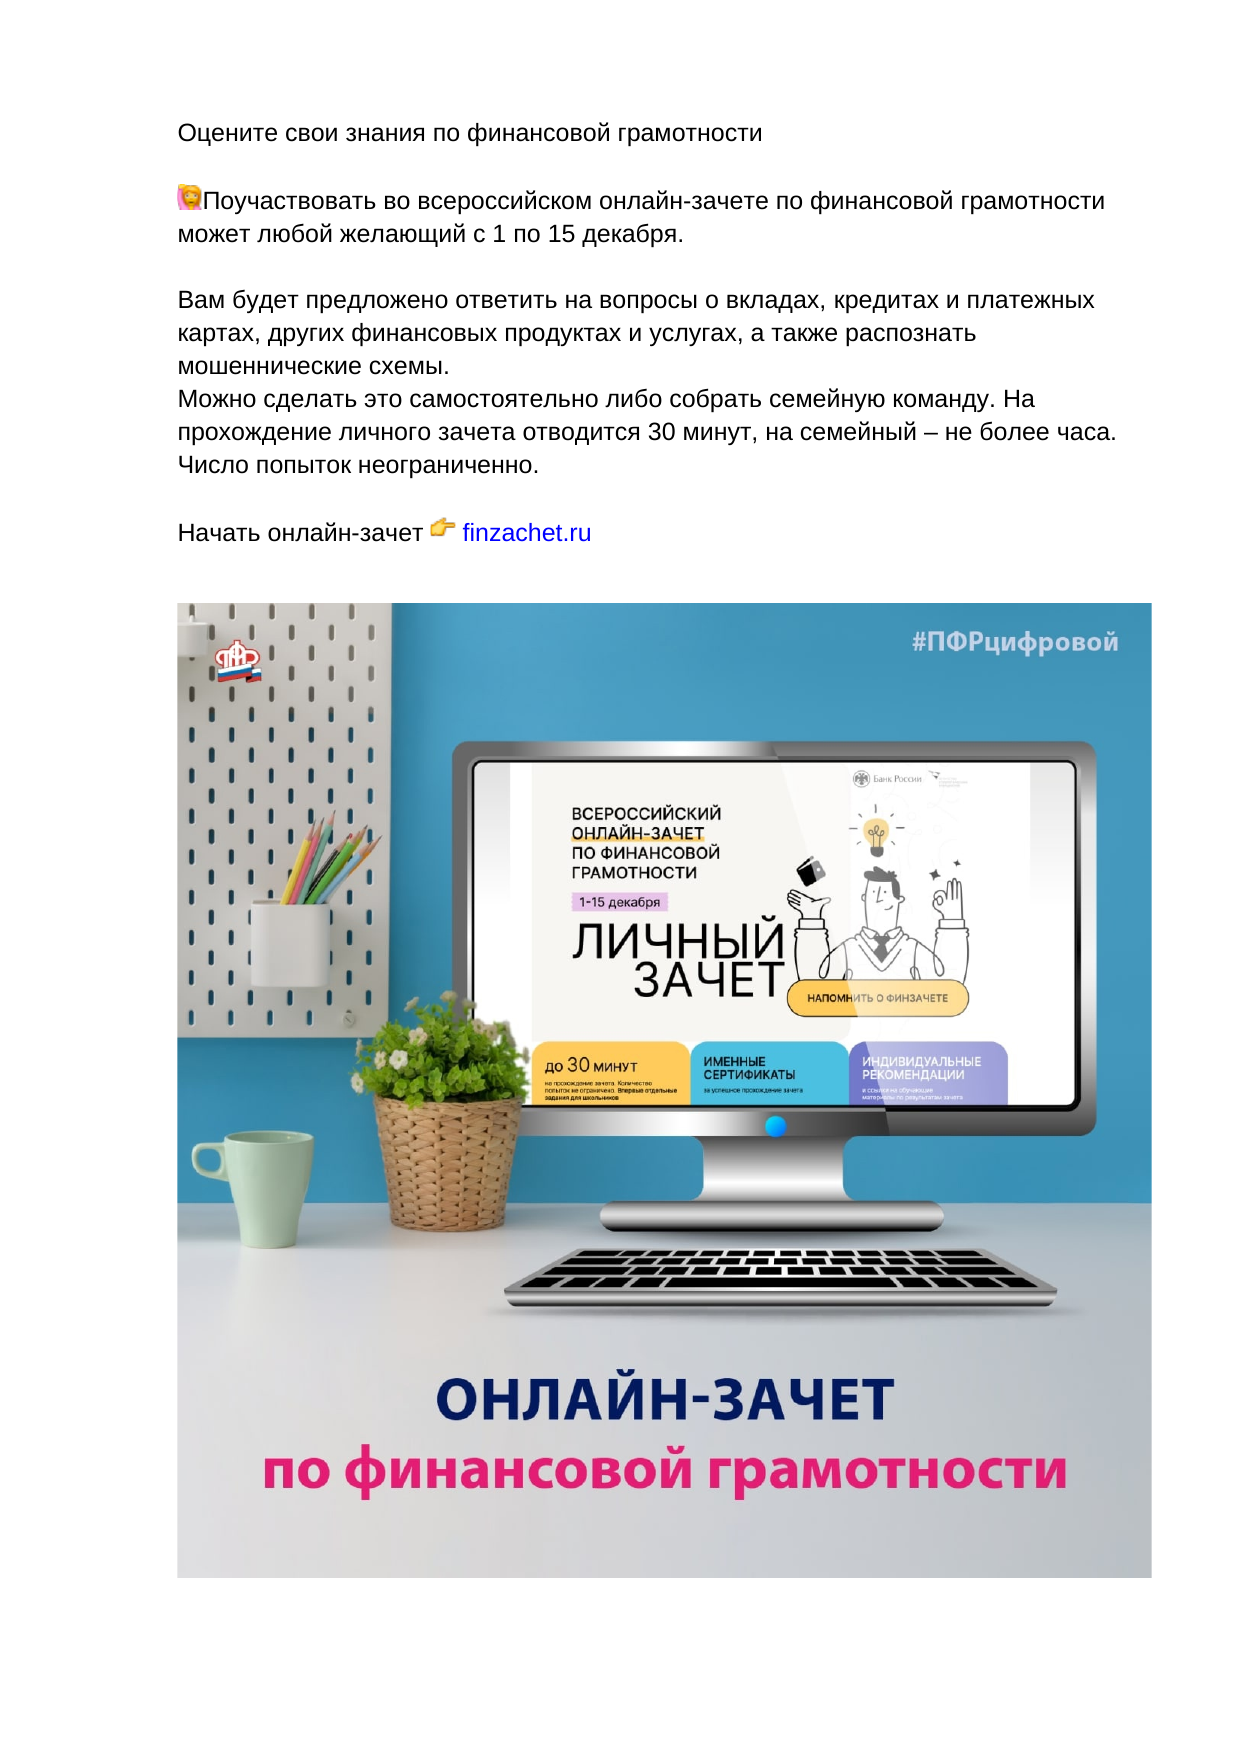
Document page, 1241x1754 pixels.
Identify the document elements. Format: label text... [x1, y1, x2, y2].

picture [177, 603, 1152, 1578]
text Оцените свои знания по финансовой грамотности Поучаствовать во всероссийском онлайн-зачете по финансовой грамотности может любой желающий с 1 по 15 декабря. Вам будет предложено ответить на вопросы о вкладах, кредитах и платежных картах, других финансовых продуктах и услугах, а также распознать мошеннические схемы. Можно сделать это самостоятельно либо собрать семейную команду. На прохождение личного зачета отводится 30 минут, на семейный – не более часа. Число попыток неограниченно. Начать онлайн-зачет finzachet.ru [177, 118, 1152, 546]
picture [430, 516, 456, 541]
picture [177, 184, 203, 210]
